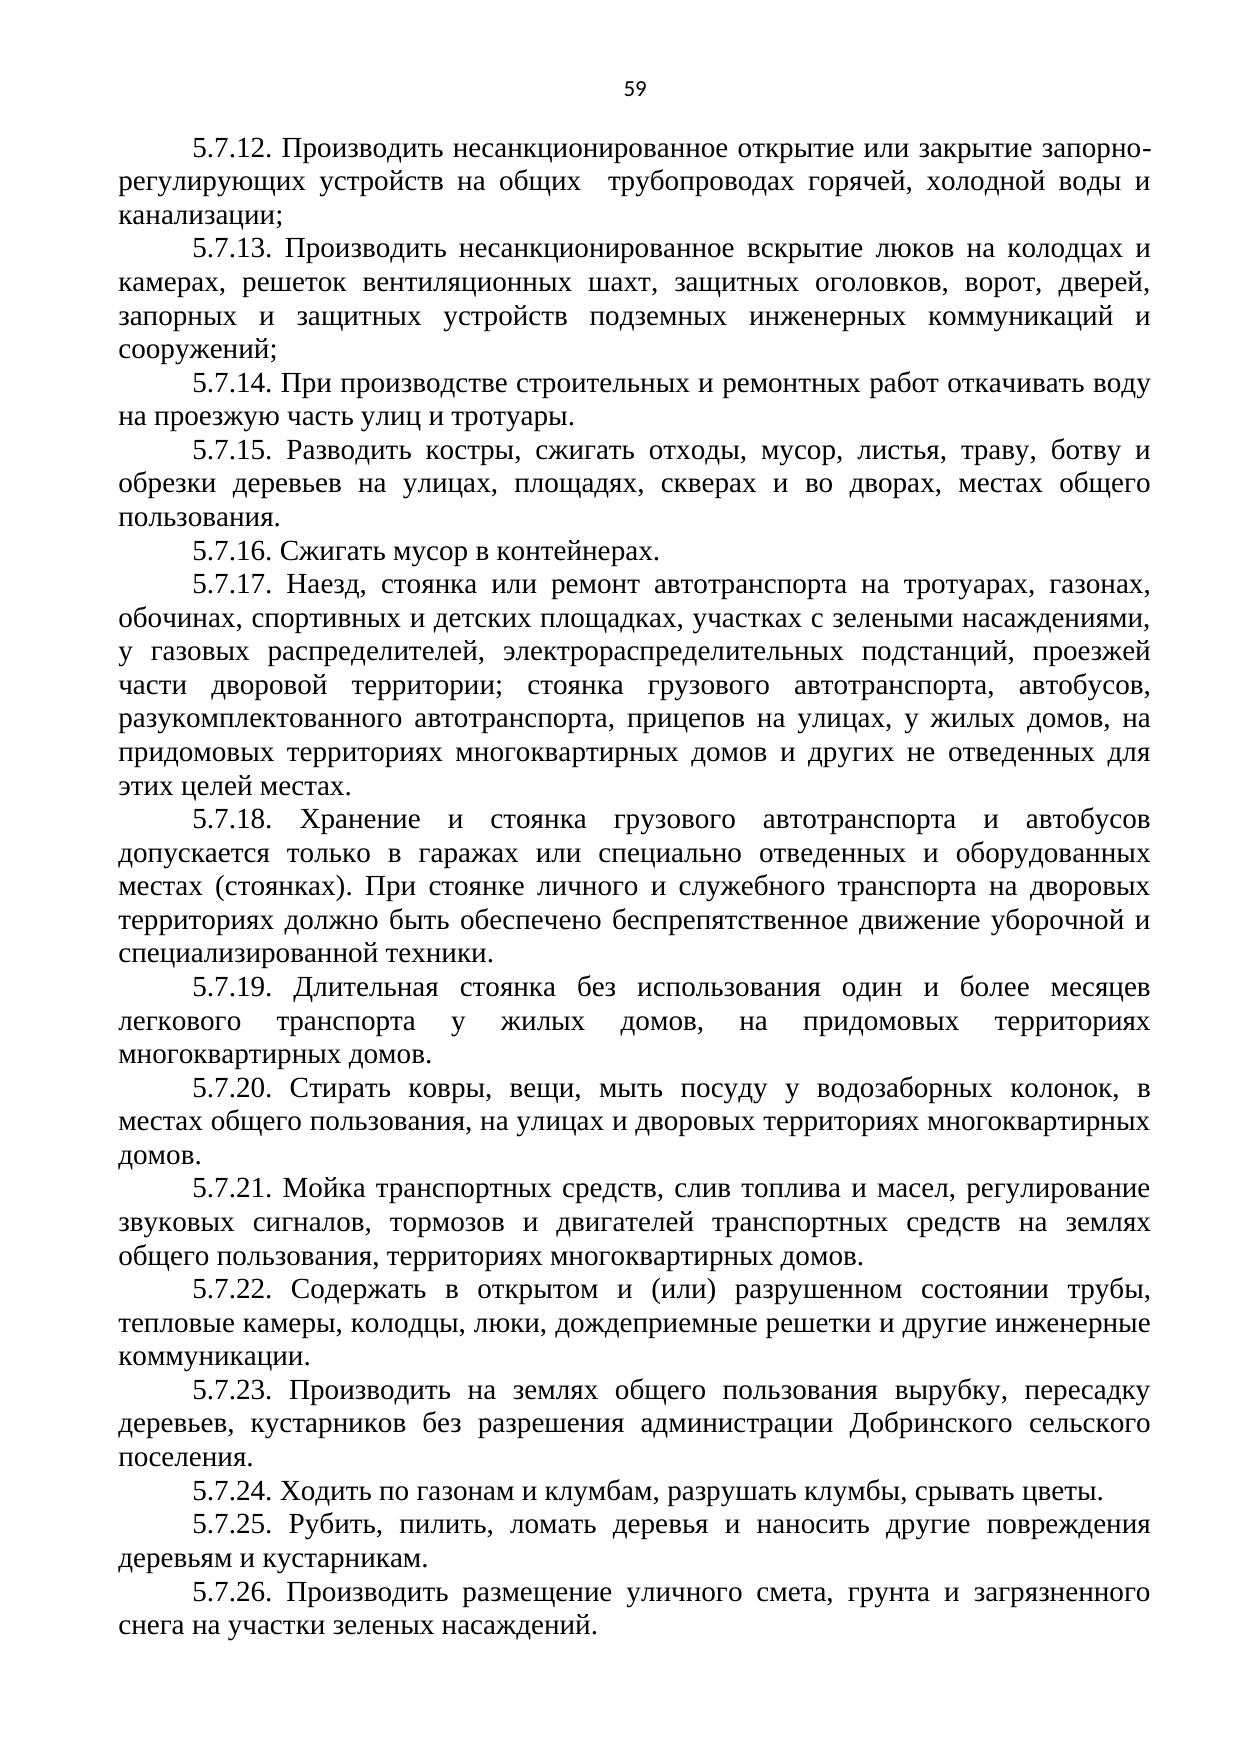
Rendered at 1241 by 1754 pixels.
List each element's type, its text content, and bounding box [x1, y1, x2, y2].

text 5.7.19. Длительная стоянка без использования один и более месяцев легкового транспорта у жилых домов, на придомовых территориях многоквартирных домов. [118, 969, 1152, 1070]
text 5.7.12. Производить несанкционированное открытие или закрытие запорнорегулирующих устройств на общих трубопроводах горячей, холодной воды и канализации; [118, 130, 1152, 231]
text 5.7.23. Производить на землях общего пользования вырубку, пересадку деревьев, кустарников без разрешения администрации Добринского сельского поселения. [118, 1372, 1152, 1473]
text 5.7.26. Производить размещение уличного смета, грунта и загрязненного снега на участки зеленых насаждений. [118, 1574, 1152, 1641]
text 5.7.16. Сжигать мусор в контейнерах. [118, 533, 1152, 566]
text 5.7.13. Производить несанкционированное вскрытие люков на колодцах и камерах, решеток вентиляционных шахт, защитных оголовков, ворот, дверей, запорных и защитных устройств подземных инженерных коммуникаций и сооружений; [118, 231, 1152, 365]
text 5.7.25. Рубить, пилить, ломать деревья и наносить другие повреждения деревьям и кустарникам. [118, 1506, 1152, 1573]
text 5.7.21. Мойка транспортных средств, слив топлива и масел, регулирование звуковых сигналов, тормозов и двигателей транспортных средств на землях общего пользования, территориях многоквартирных домов. [118, 1171, 1152, 1271]
text 5.7.20. Стирать ковры, вещи, мыть посуду у водозаборных колонок, в местах общего пользования, на улицах и дворовых территориях многоквартирных домов. [118, 1070, 1152, 1171]
text 5.7.17. Наезд, стоянка или ремонт автотранспорта на тротуарах, газонах, обочинах, спортивных и детских площадках, участках с зелеными насаждениями, у газовых распределителей, электрораспределительных подстанций, проезжей части дворовой территории; стоянка грузового автотранспорта, автобусов, разукомплектованного автотранспорта, прицепов на улицах, у жилых домов, на придомовых территориях многоквартирных домов и других не отведенных для этих целей местах. [118, 566, 1152, 801]
text 5.7.18. Хранение и стоянка грузового автотранспорта и автобусов допускается только в гаражах или специально отведенных и оборудованных местах (стоянках). При стоянке личного и служебного транспорта на дворовых территориях должно быть обеспечено беспрепятственное движение уборочной и специализированной техники. [118, 801, 1152, 969]
text 5.7.14. При производстве строительных и ремонтных работ откачивать воду на проезжую часть улиц и тротуары. [118, 365, 1152, 432]
text 5.7.22. Содержать в открытом и (или) разрушенном состоянии трубы, тепловые камеры, колодцы, люки, дождеприемные решетки и другие инженерные коммуникации. [118, 1271, 1152, 1372]
text 5.7.15. Разводить костры, сжигать отходы, мусор, листья, траву, ботву и обрезки деревьев на улицах, площадях, скверах и во дворах, местах общего пользования. [118, 432, 1152, 533]
text 5.7.24. Ходить по газонам и клумбам, разрушать клумбы, срывать цветы. [118, 1473, 1152, 1506]
